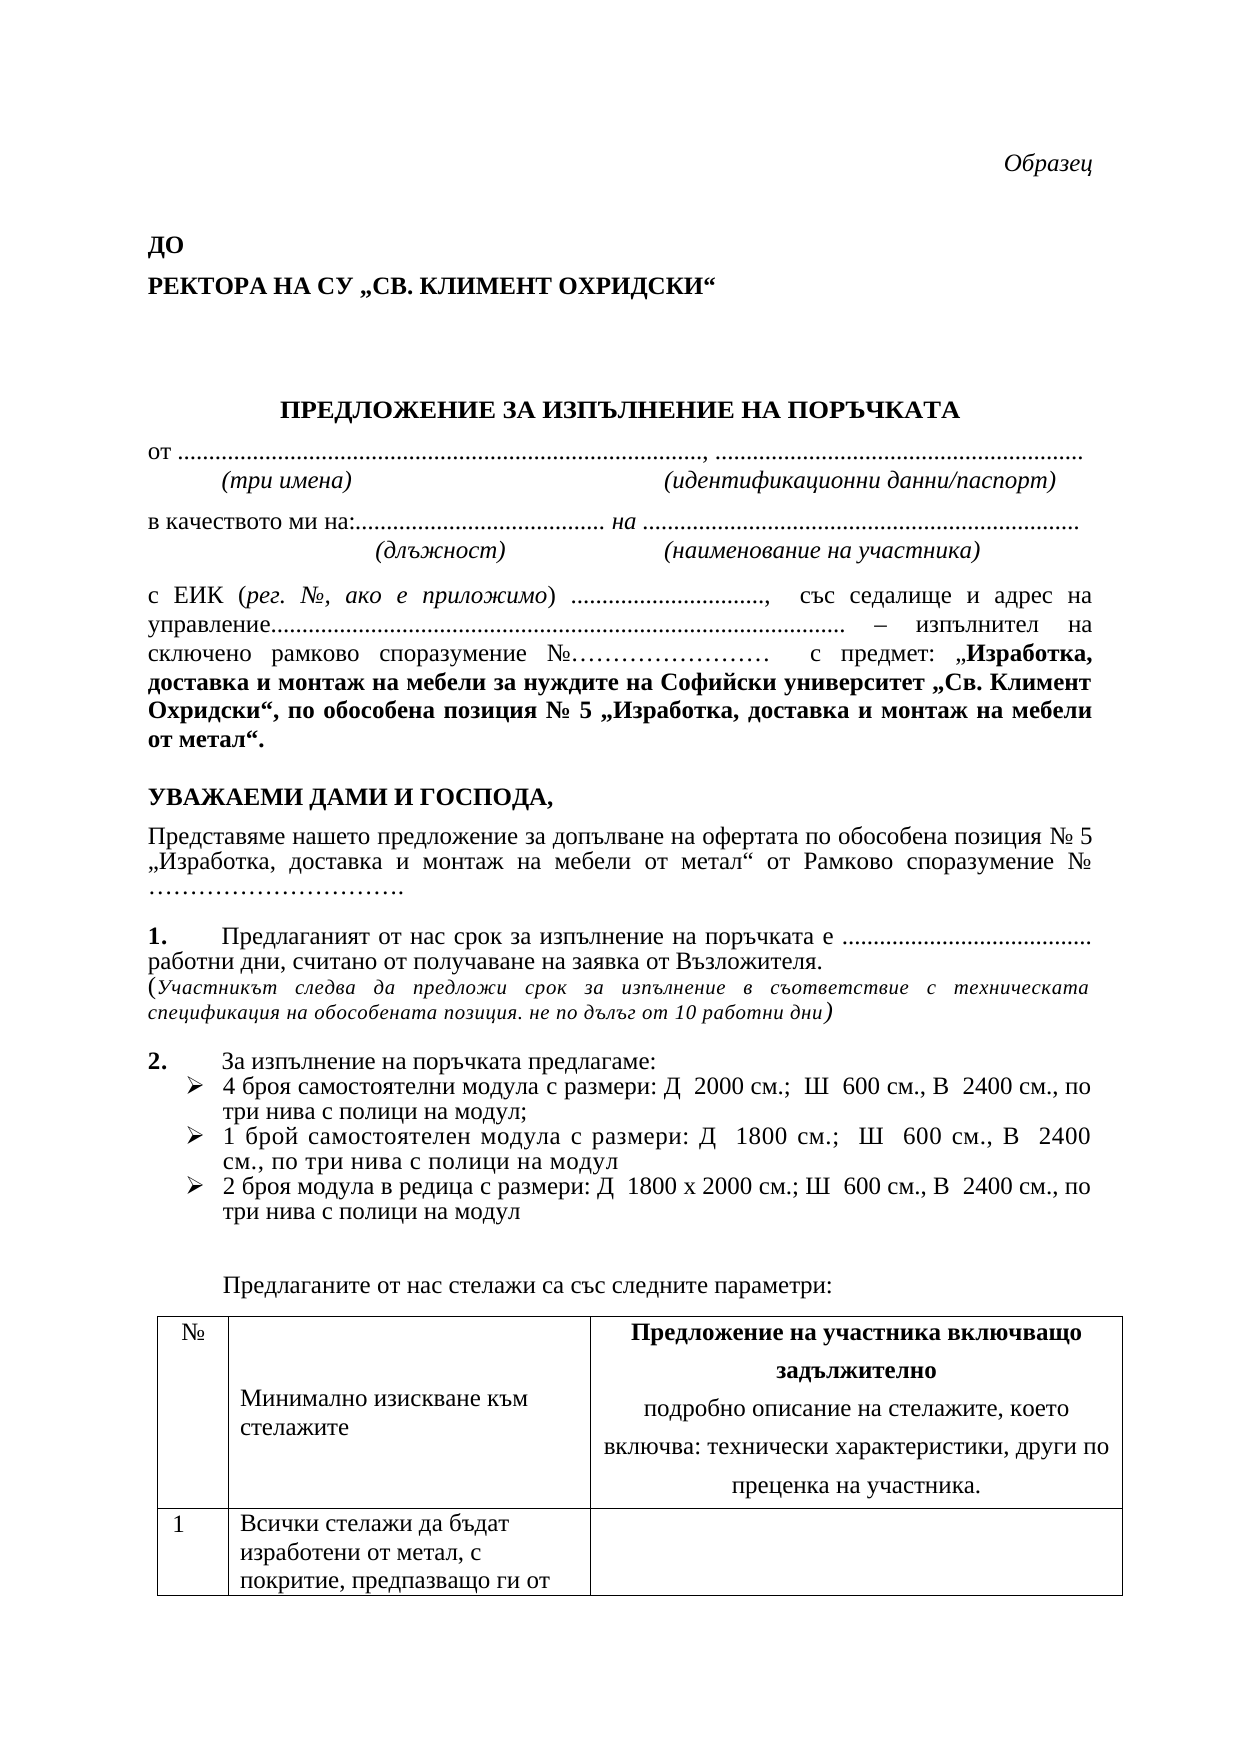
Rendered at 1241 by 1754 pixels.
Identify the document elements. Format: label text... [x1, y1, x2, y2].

text с ЕИК (рег. №, ако е приложимо) ..............................., със седалище и адрес на управление............................................................................................ – изпълнител на сключено рамково споразумение №…………………… с предмет: „Изработка, доставка и монтаж на мебели за нуждите на Софийски университет „Св. Климент Охридски“, по обособена позиция № 5 „Изработка, доставка и монтаж на мебели от метал“. [148, 581, 1093, 753]
table_header Минимално изискване към стелажите [229, 1317, 590, 1508]
text РЕКТОРА НА СУ „СВ. КЛИМЕНТ ОХРИДСКИ“ [148, 271, 1093, 300]
text в качеството ми на:........................................ на ...................................................................... [148, 506, 1093, 535]
list Предлаганият от нас срок за изпълнение на поръчката е ........................................ работни дни, считано от получаване на заявка от Възложителя. [148, 925, 1093, 975]
table_cell 1 [158, 1509, 228, 1594]
list 1 брой самостоятелен модула с размери: Д 1800 см.; Ш 600 см., В 2400 см., по три нива с полици на модул [185, 1125, 1093, 1175]
text (длъжност) (наименование на участника) [295, 535, 1093, 564]
text от ...................................................................................., ........................................................... [148, 436, 1093, 465]
list 4 броя самостоятелни модула с размери: Д 2000 см.; Ш 600 см., В 2400 см., по три нива с полици на модул; [185, 1075, 1093, 1125]
table_header Предложение на участника включващо задължително подробно описание на стелажите, което включва: технически характеристики, други по преценка на участника. [591, 1317, 1122, 1508]
text ДО [148, 230, 1093, 259]
table_header № [158, 1317, 228, 1508]
text Представяме нашето предложение за допълване на офертата по обособена позиция № 5 „Изработка, доставка и монтаж на мебели от метал“ от Рамково споразумение № …………………………. [148, 825, 1093, 900]
list 2 броя модула в редица с размери: Д 1800 х 2000 см.; Ш 600 см., В 2400 см., по три нива с полици на модул [185, 1175, 1093, 1225]
text УВАЖАЕМИ ДАМИ И ГОСПОДА, [148, 782, 1093, 811]
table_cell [229, 1509, 590, 1594]
text Предлаганите от нас стелажи са със следните параметри: [148, 1270, 1093, 1299]
text (три имена) (идентификационни данни/паспорт) [148, 465, 1093, 494]
list (Участникът следва да предложи срок за изпълнение в съответствие с техническата спецификация на обособената позиция. не по дълъг от 10 работни дни) [148, 975, 1093, 1025]
text Образец [664, 148, 1093, 176]
text ПРЕДЛОЖЕНИЕ ЗА ИЗПЪЛНЕНИЕ НА ПОРЪЧКАТА [148, 395, 1093, 424]
table_cell [591, 1509, 1122, 1594]
list За изпълнение на поръчката предлагаме: [148, 1050, 1093, 1075]
